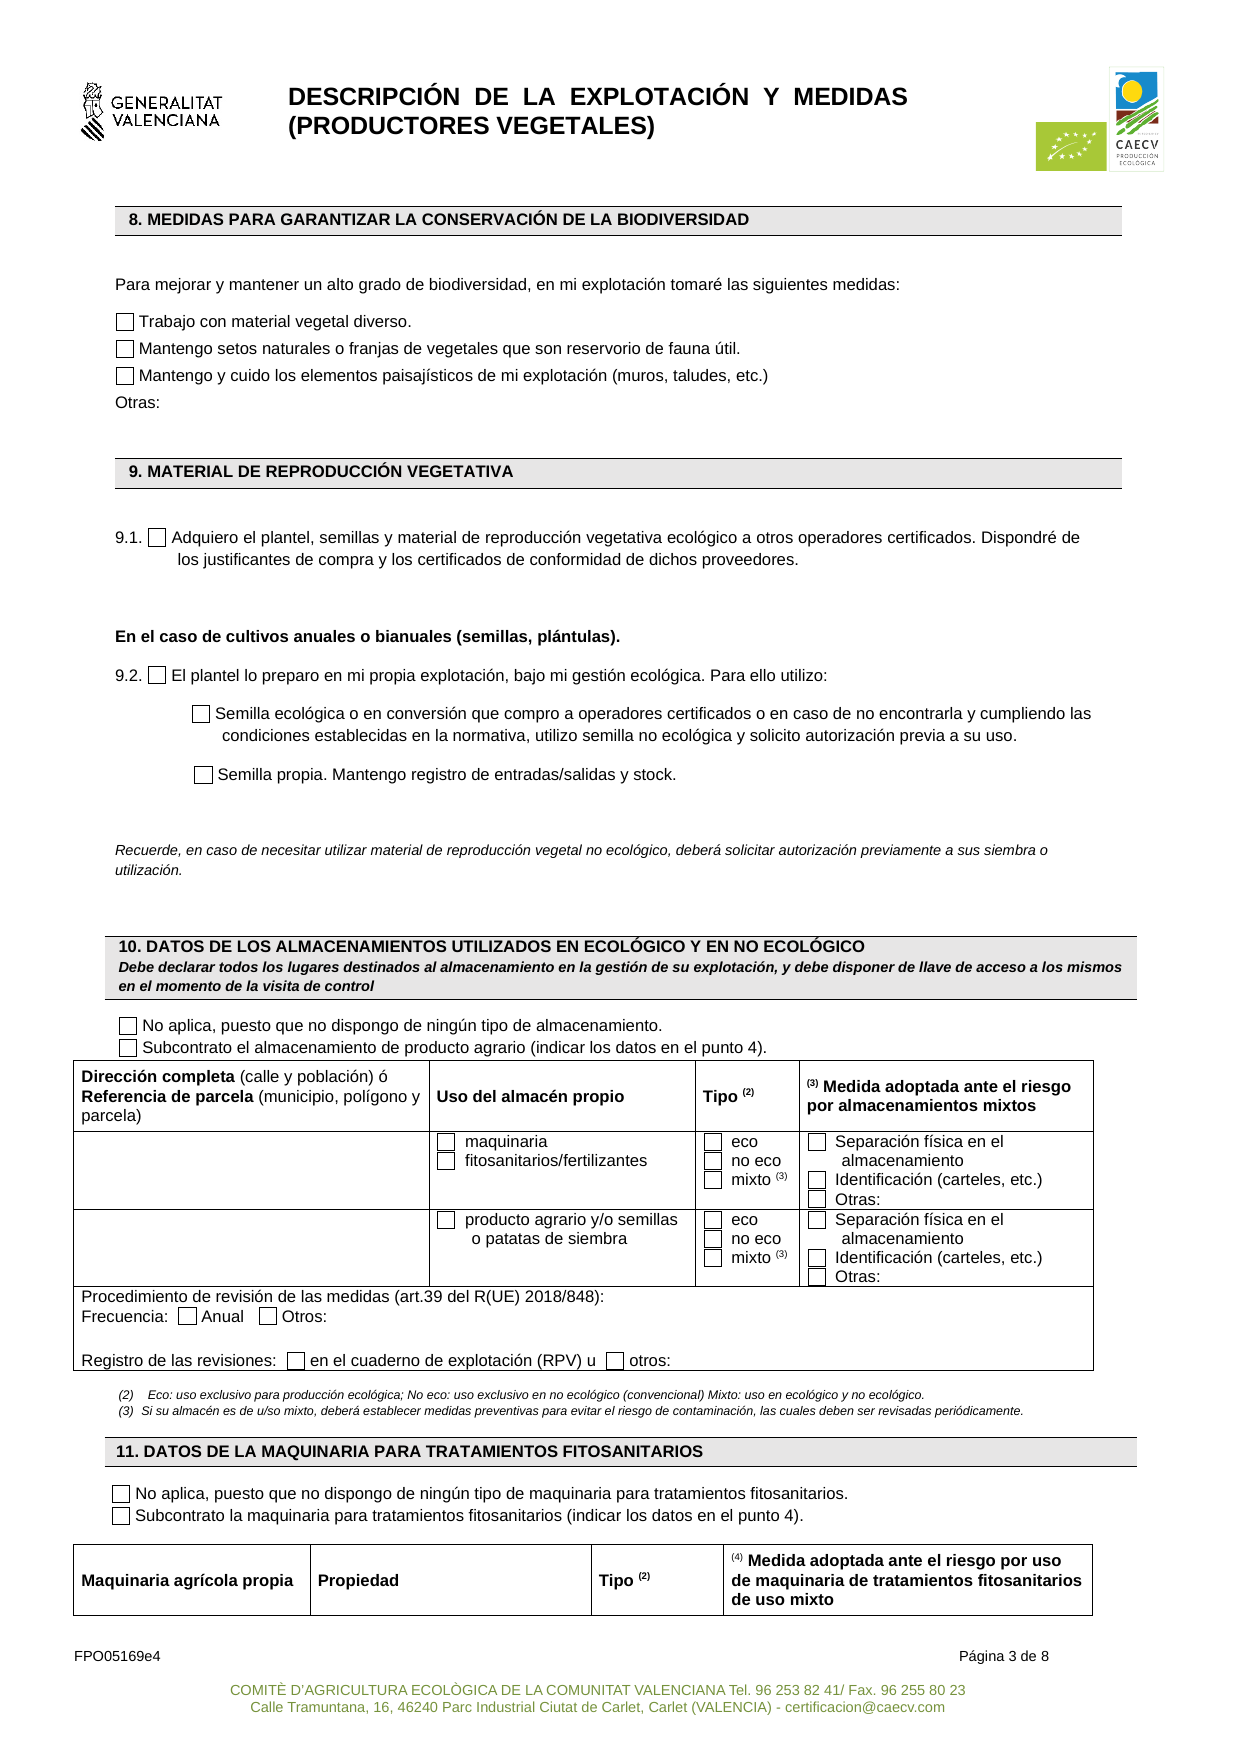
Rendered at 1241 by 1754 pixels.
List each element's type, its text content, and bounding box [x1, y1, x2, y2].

table_cell eco no eco mixto (3) [696, 1132, 799, 1208]
text No aplica, puesto que no dispongo de ningún tipo de almacenamiento. [103, 1016, 1125, 1035]
table_cell maquinaria fitosanitarios/fertilizantes [430, 1132, 695, 1208]
table_header Propiedad [311, 1545, 591, 1615]
table_header Para mejorar y mantener un alto grado de biodiversidad, en mi explotación tomaré las siguientes medidas: Trabajo con material vegetal diverso. Mantengo setos naturales o franjas de vegetales que son reservorio de fauna útil. Mantengo y cuido los elementos paisajísticos de mi explotación (muros, taludes, etc.) Otras: [104, 206, 1122, 458]
table_cell [74, 1210, 429, 1286]
list Eco: uso exclusivo para producción ecológica; No eco: uso exclusivo en no ecológico (convencional) Mixto: uso en ecológico y no ecológico. [118, 1387, 1125, 1402]
table_header Maquinaria agrícola propia [74, 1545, 310, 1615]
table_header 10. DATOS DE LOS ALMACENAMIENTOS UTILIZADOS EN ECOLÓGICO Y EN NO ECOLÓGICO Debe declarar todos los lugares destinados al almacenamiento en la gestión de su explotación, y debe disponer de llave de acceso a los mismos en el momento de la visita de control [105, 937, 1137, 999]
table_cell producto agrario y/o semillas o patatas de siembra [430, 1210, 695, 1286]
text Subcontrato la maquinaria para tratamientos fitosanitarios (indicar los datos en el punto 4). [74, 1506, 1125, 1525]
table_cell 9.1. Adquiero el plantel, semillas y material de reproducción vegetativa ecológico a otros operadores certificados. Dispondré de los justificantes de compra y los certificados de conformidad de dichos proveedores. En el caso de cultivos anuales o bianuales (semillas, plántulas). 9.2. El plantel lo preparo en mi propia explotación, bajo mi gestión ecológica. Para ello utilizo: Semilla ecológica o en conversión que compro a operadores certificados o en caso de no encontrarla y cumpliendo las condiciones establecidas en la normativa, utilizo semilla no ecológica y solicito autorización previa a su uso. Semilla propia. Mantengo registro de entradas/salidas y stock. Recuerde, en caso de necesitar utilizar material de reproducción vegetal no ecológico, deberá solicitar autorización previamente a sus siembra o utilización. [104, 458, 1122, 936]
picture [1035, 65, 1165, 173]
table_header (3) Medida adoptada ante el riesgo por almacenamientos mixtos [800, 1061, 1093, 1131]
table_header Tipo (2) [696, 1061, 799, 1131]
table_header Uso del almacén propio [430, 1061, 695, 1131]
picture [51, 52, 251, 170]
table_cell Separación física en el almacenamiento Identificación (carteles, etc.) Otras: [800, 1132, 1093, 1208]
table_cell [74, 1132, 429, 1208]
list Si su almacén es de u/so mixto, deberá establecer medidas preventivas para evitar el riesgo de contaminación, las cuales deben ser revisadas periódicamente. [118, 1404, 1125, 1418]
table_header (4) Medida adoptada ante el riesgo por uso de maquinaria de tratamientos fitosanitarios de uso mixto [724, 1545, 1092, 1615]
table_cell Separación física en el almacenamiento Identificación (carteles, etc.) Otras: [800, 1210, 1093, 1286]
text Subcontrato el almacenamiento de producto agrario (indicar los datos en el punto 4). [103, 1038, 1125, 1057]
table_header Tipo (2) [592, 1545, 723, 1615]
text No aplica, puesto que no dispongo de ningún tipo de maquinaria para tratamientos fitosanitarios. [111, 1484, 1125, 1503]
table_header Dirección completa (calle y población) ó Referencia de parcela (municipio, polígono y parcela) [74, 1061, 429, 1131]
table_cell eco no eco mixto (3) [696, 1210, 799, 1286]
table_header 11. DATOS DE LA MAQUINARIA PARA TRATAMIENTOS FITOSANITARIOS [105, 1438, 1137, 1466]
